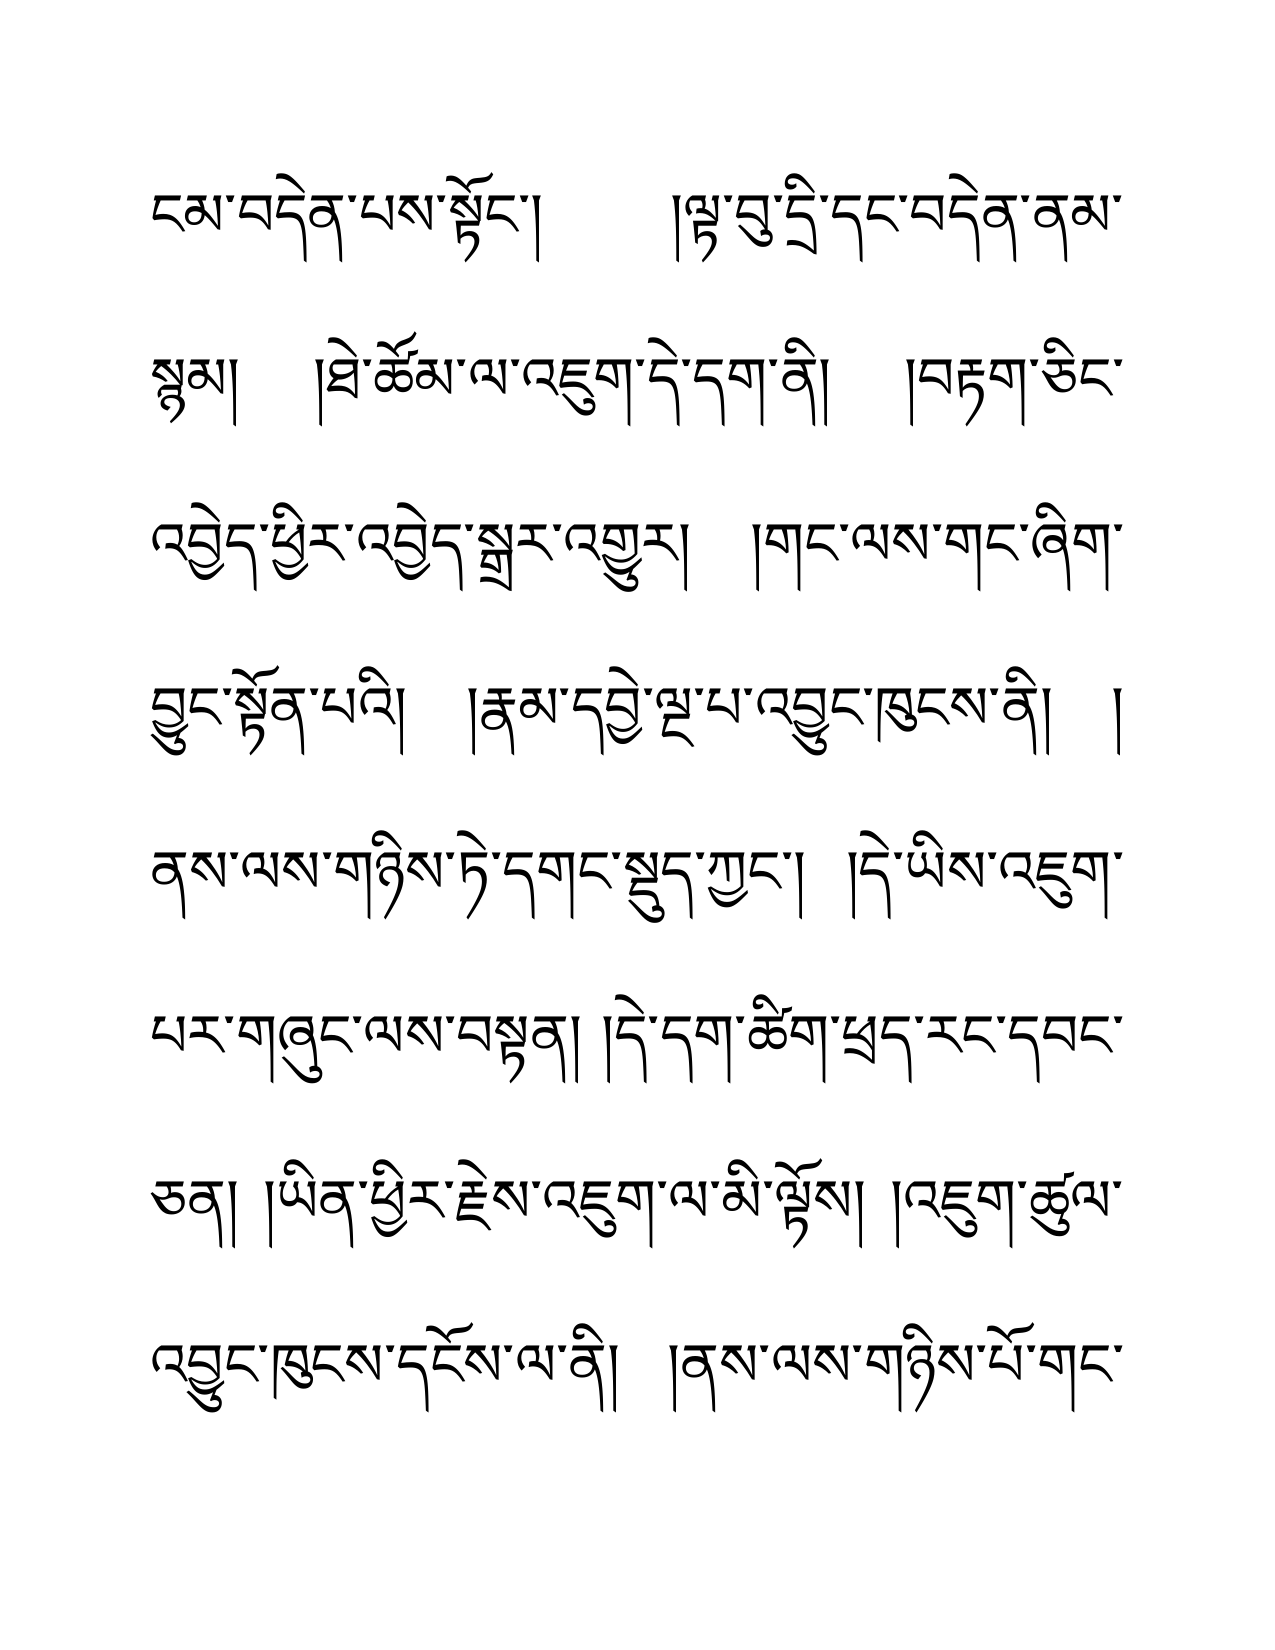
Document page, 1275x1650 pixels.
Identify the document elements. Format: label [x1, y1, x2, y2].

text [150, 150, 1125, 1464]
